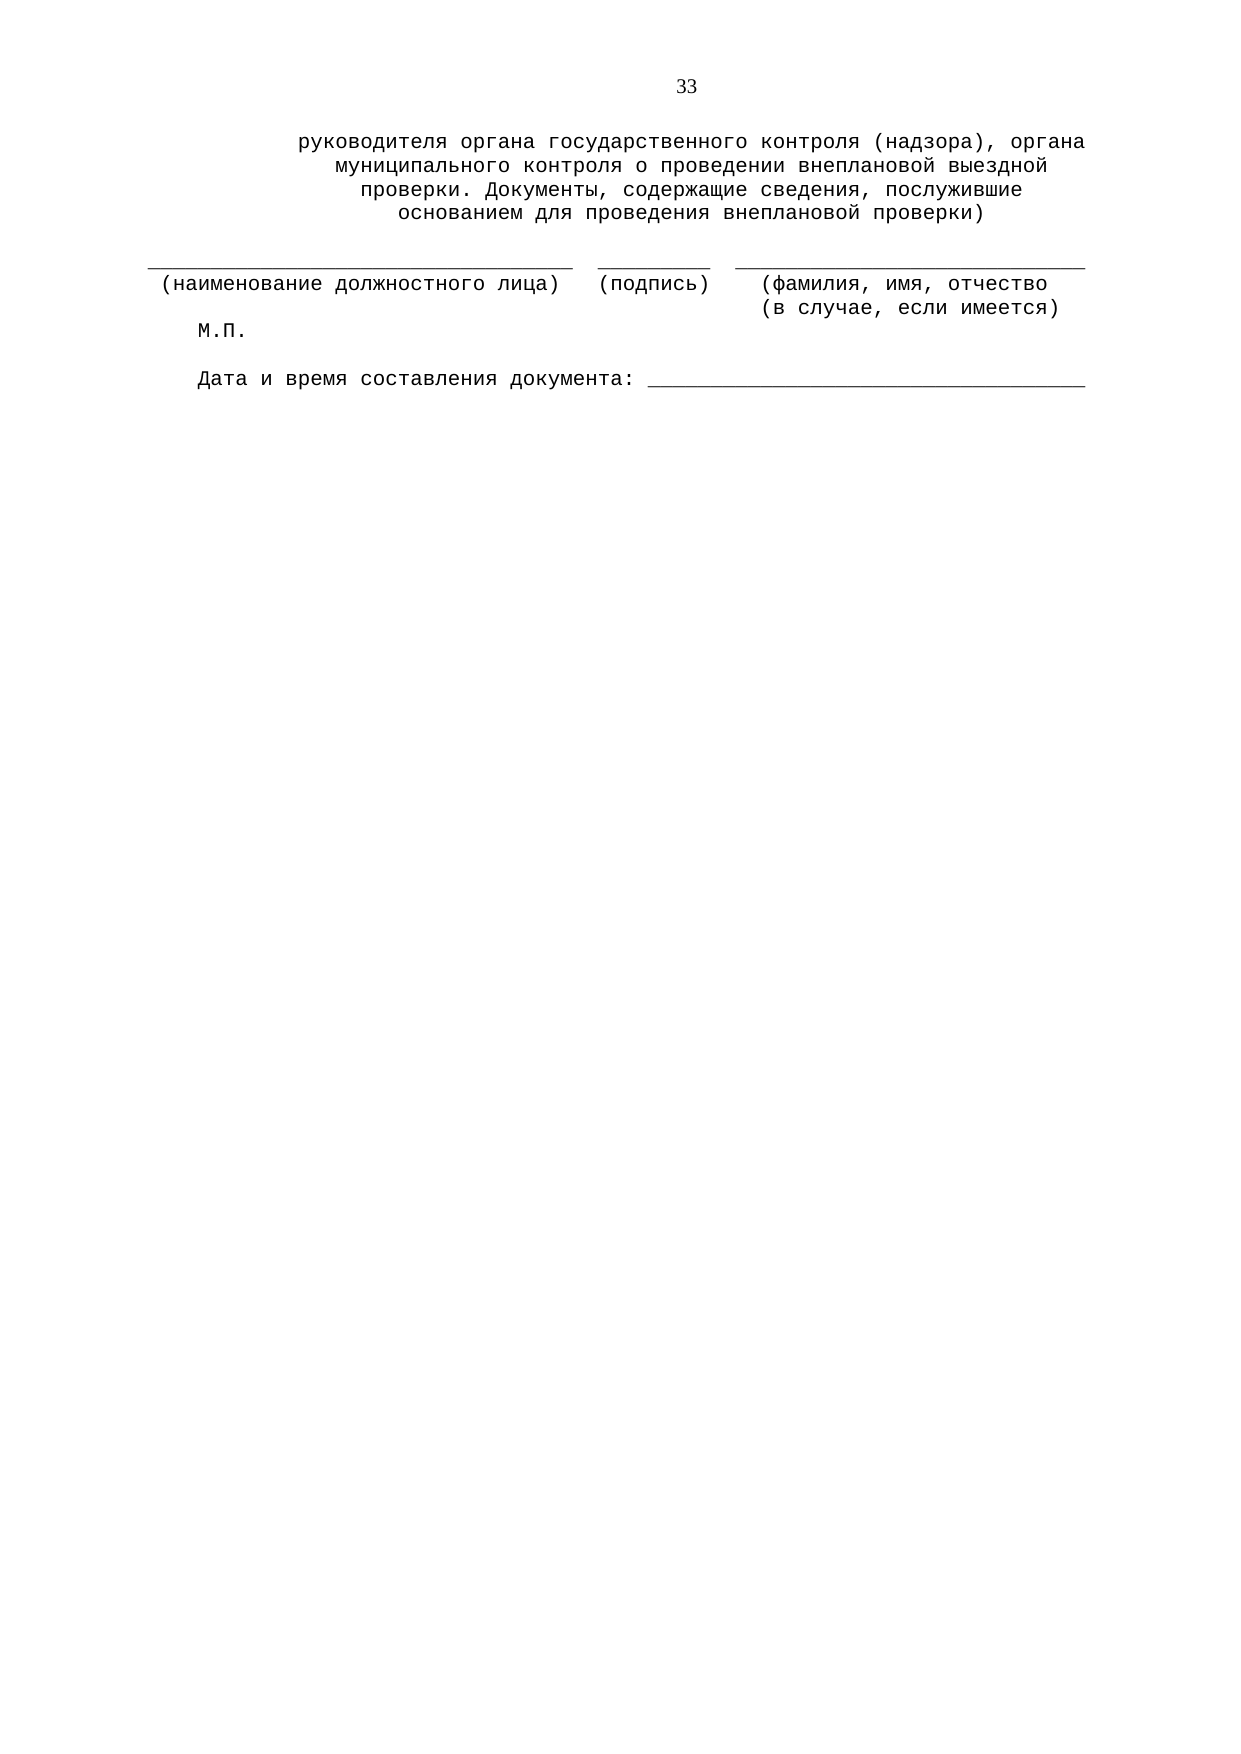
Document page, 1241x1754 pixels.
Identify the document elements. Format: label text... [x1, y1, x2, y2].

text проверки. Документы, содержащие сведения, послужившие [148, 179, 1152, 202]
text основанием для проведения внеплановой проверки) [148, 202, 1152, 226]
text муниципального контроля о проведении внеплановой выездной [148, 155, 1152, 179]
text руководителя органа государственного контроля (надзора), органа [148, 131, 1152, 155]
text Дата и время составления документа: ___________________________________ [148, 368, 1152, 391]
text М.П. [148, 321, 1152, 344]
text (наименование должностного лица) (подпись) (фамилия, имя, отчество [148, 273, 1152, 297]
text __________________________________ _________ ____________________________ [148, 249, 1152, 273]
text (в случае, если имеется) [148, 297, 1152, 321]
